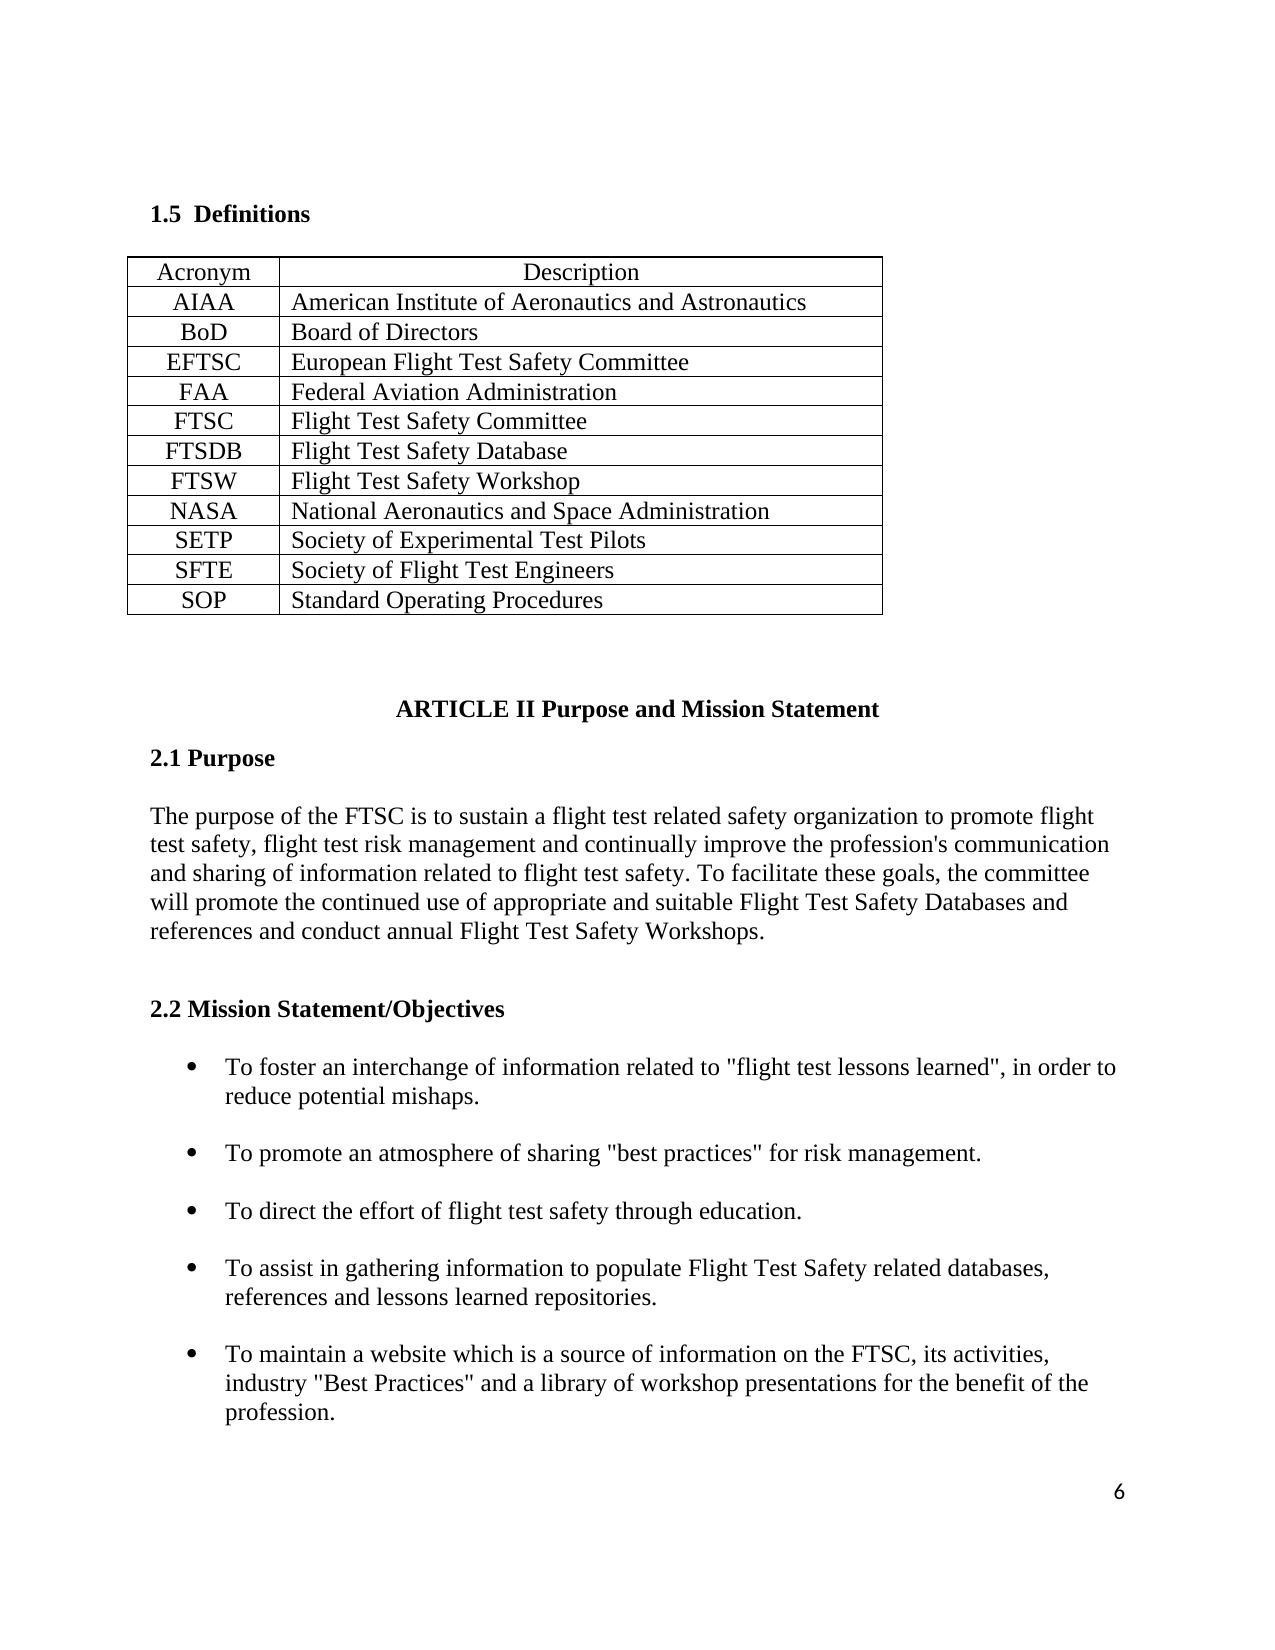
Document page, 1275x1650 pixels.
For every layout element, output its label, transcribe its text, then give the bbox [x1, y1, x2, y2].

table_cell FTSW [128, 466, 279, 495]
list To direct the effort of flight test safety through education. [187, 1254, 1125, 1312]
table_cell FTSDB [128, 436, 279, 465]
subtitle 2.1 Purpose [150, 743, 1125, 772]
table_cell Society of Experimental Test Pilots [280, 526, 882, 554]
list To assist in gathering information to populate Flight Test Safety related databases, references and lessons learned repositories. [187, 1341, 1125, 1427]
table_cell FAA [128, 377, 279, 405]
table_cell Flight Test Safety Database [280, 436, 882, 465]
table_cell Flight Test Safety Committee [280, 406, 882, 435]
table_cell EFTSC [128, 347, 279, 376]
table_cell BoD [128, 317, 279, 346]
table_cell Flight Test Safety Workshop [280, 466, 882, 495]
subtitle ARTICLE II Purpose and Mission Statement [150, 694, 1125, 722]
list To promote an atmosphere of sharing "best practices" for risk management. [187, 1167, 1125, 1225]
table_cell National Aeronautics and Space Administration [280, 496, 882, 524]
table_cell Board of Directors [280, 317, 882, 346]
text The purpose of the FTSC is to sustain a flight test related safety organization to promote flight test safety, flight test risk management and continually improve the profession's communication and sharing of information related to flight test safety. To facilitate these goals, the committee will promote the continued use of appropriate and suitable Flight Test Safety Databases and references and conduct annual Flight Test Safety Workshops. [150, 801, 1125, 944]
table_cell Standard Operating Procedures [280, 585, 882, 614]
table_header Acronym [128, 258, 279, 286]
table_cell SOP [128, 585, 279, 614]
table_cell SETP [128, 526, 279, 554]
subtitle 1.5 Definitions [150, 199, 1125, 228]
table_cell European Flight Test Safety Committee [280, 347, 882, 376]
table_cell Society of Flight Test Engineers [280, 555, 882, 584]
table_cell SFTE [128, 555, 279, 584]
table_cell NASA [128, 496, 279, 524]
list To foster an interchange of information related to "flight test lessons learned", in order to reduce potential mishaps. [187, 1052, 1125, 1138]
table_cell AIAA [128, 287, 279, 316]
table_cell Federal Aviation Administration [280, 377, 882, 405]
subtitle 2.2 Mission Statement/Objectives [150, 994, 1125, 1023]
table_cell FTSC [128, 406, 279, 435]
table_cell American Institute of Aeronautics and Astronautics [280, 287, 882, 316]
table_header Description [280, 258, 882, 286]
